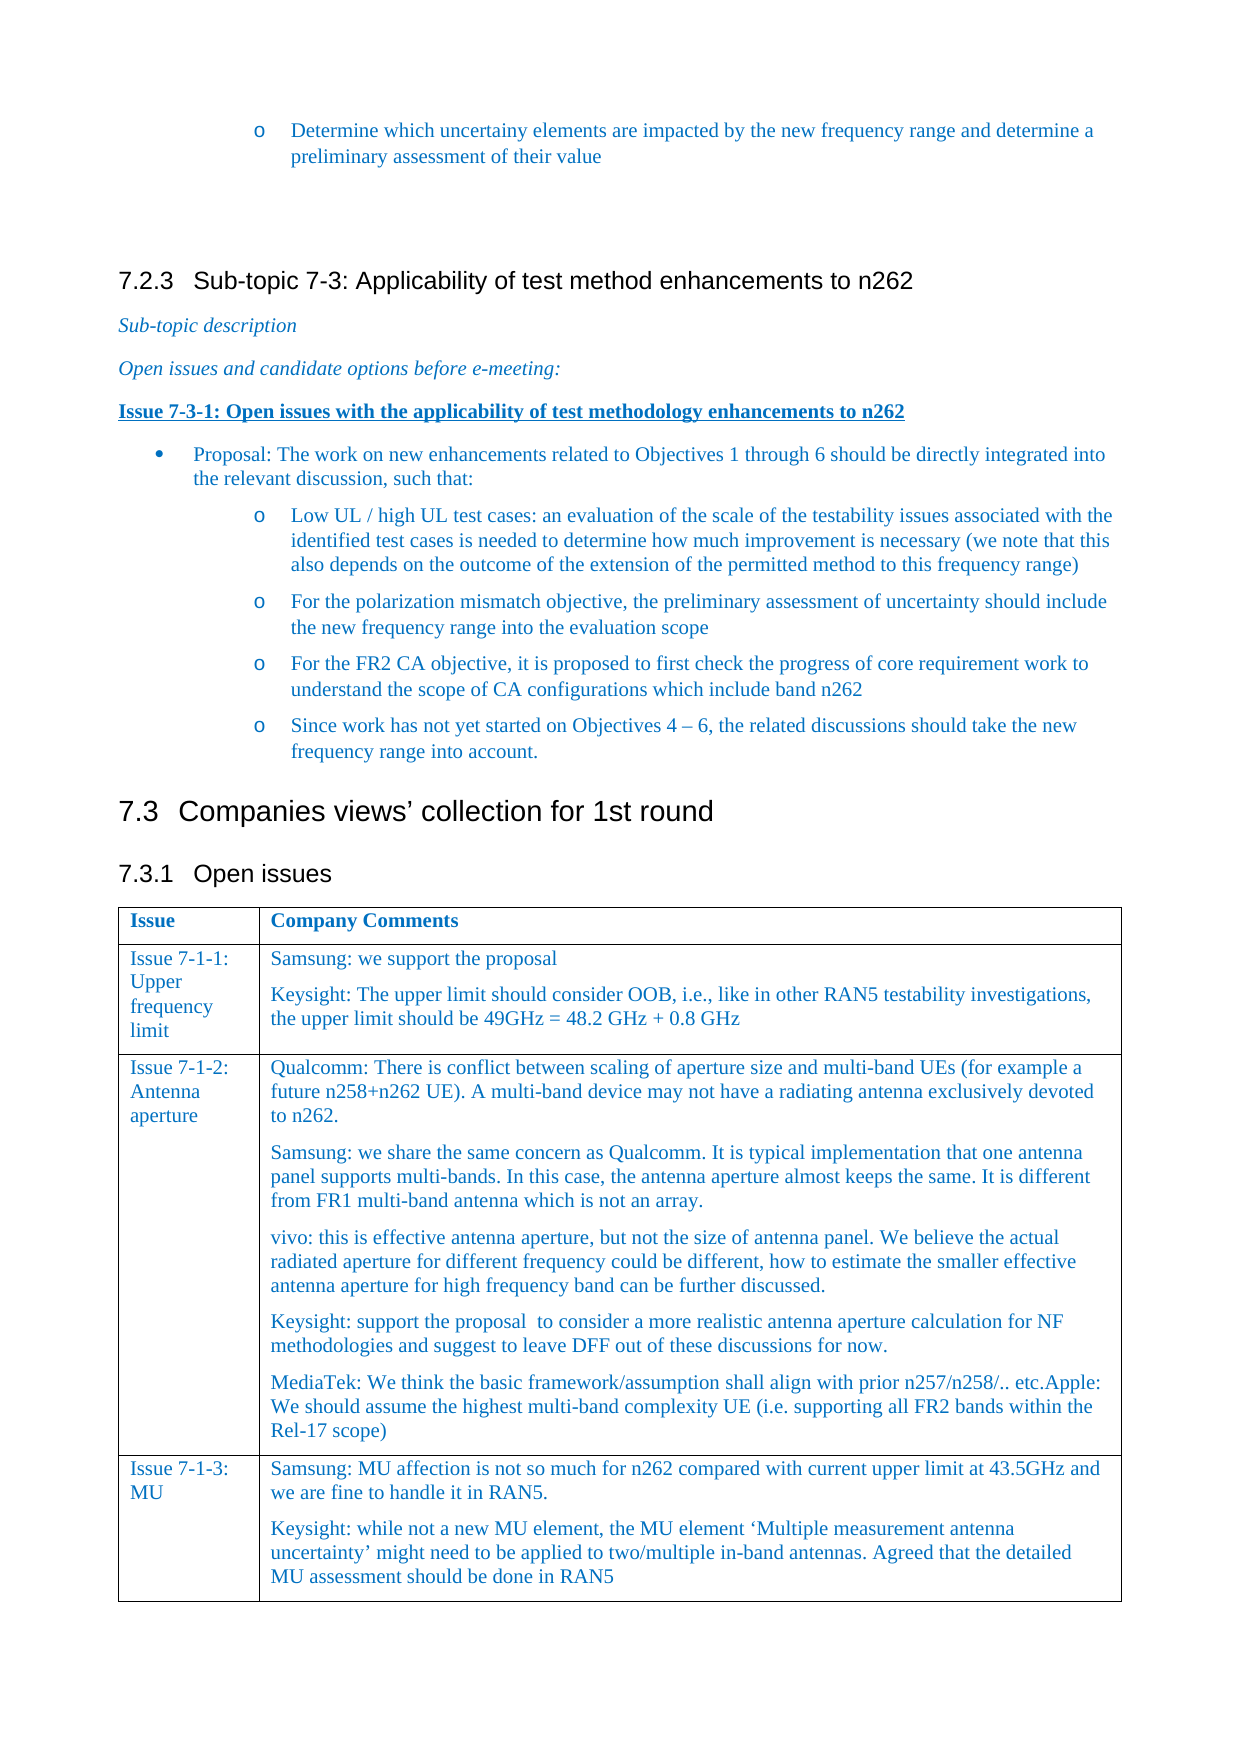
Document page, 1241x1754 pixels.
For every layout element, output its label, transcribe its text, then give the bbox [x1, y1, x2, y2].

table_cell Qualcomm: There is conflict between scaling of aperture size and multi-band UEs (for example a future n258+n262 UE). A multi-band device may not have a radiating antenna exclusively devoted to n262. Samsung: we share the same concern as Qualcomm. It is typical implementation that one antenna panel supports multi-bands. In this case, the antenna aperture almost keeps the same. It is different from FR1 multi-band antenna which is not an array. vivo: this is effective antenna aperture, but not the size of antenna panel. We believe the actual radiated aperture for different frequency could be different, how to estimate the smaller effective antenna aperture for high frequency band can be further discussed. Keysight: support the proposal to consider a more realistic antenna aperture calculation for NF methodologies and suggest to leave DFF out of these discussions for now. MediaTek: We think the basic framework/assumption shall align with prior n257/n258/.. etc.Apple: We should assume the highest multi-band complexity UE (i.e. supporting all FR2 bands within the Rel-17 scope) [260, 1055, 1121, 1454]
text Issue 7-3-1: Open issues with the applicability of test methodology enhancements to n262 [118, 399, 1122, 423]
subtitle Open issues [118, 859, 1122, 888]
table_cell Issue 7-1-3: MU [119, 1456, 259, 1601]
subtitle Companies views’ collection for 1st round [118, 794, 1122, 828]
list For the polarization mismatch objective, the preliminary assessment of uncertainty should include the new frequency range into the evaluation scope [253, 589, 1122, 639]
table_header Company Comments [260, 908, 1121, 944]
list Low UL / high UL test cases: an evaluation of the scale of the testability issues associated with the identified test cases is needed to determine how much improvement is necessary (we note that this also depends on the outcome of the extension of the permitted method to this frequency range) [253, 502, 1122, 576]
list Proposal: The work on new enhancements related to Objectives 1 through 6 should be directly integrated into the relevant discussion, such that: [156, 442, 1122, 490]
text Sub-topic description [118, 313, 1122, 337]
table_cell Issue 7-1-1: Upper frequency limit [119, 945, 259, 1054]
list Determine which uncertainy elements are impacted by the new frequency range and determine a preliminary assessment of their value [253, 118, 1122, 168]
list For the FR2 CA objective, it is proposed to first check the progress of core requirement work to understand the scope of CA configurations which include band n262 [253, 651, 1122, 701]
list Since work has not yet started on Objectives 4 – 6, the related discussions should take the new frequency range into account. [253, 713, 1122, 763]
table_cell Samsung: we support the proposal Keysight: The upper limit should consider OOB, i.e., like in other RAN5 testability investigations, the upper limit should be 49GHz = 48.2 GHz + 0.8 GHz [260, 945, 1121, 1054]
text Open issues and candidate options before e-meeting: [118, 356, 1122, 380]
table_header Issue [119, 908, 259, 944]
table_cell Issue 7-1-2: Antenna aperture [119, 1055, 259, 1454]
subtitle Sub-topic 7-3: Applicability of test method enhancements to n262 [118, 266, 1122, 295]
table_cell Samsung: MU affection is not so much for n262 compared with current upper limit at 43.5GHz and we are fine to handle it in RAN5. Keysight: while not a new MU element, the MU element ‘Multiple measurement antenna uncertainty’ might need to be applied to two/multiple in-band antennas. Agreed that the detailed MU assessment should be done in RAN5 [260, 1456, 1121, 1601]
